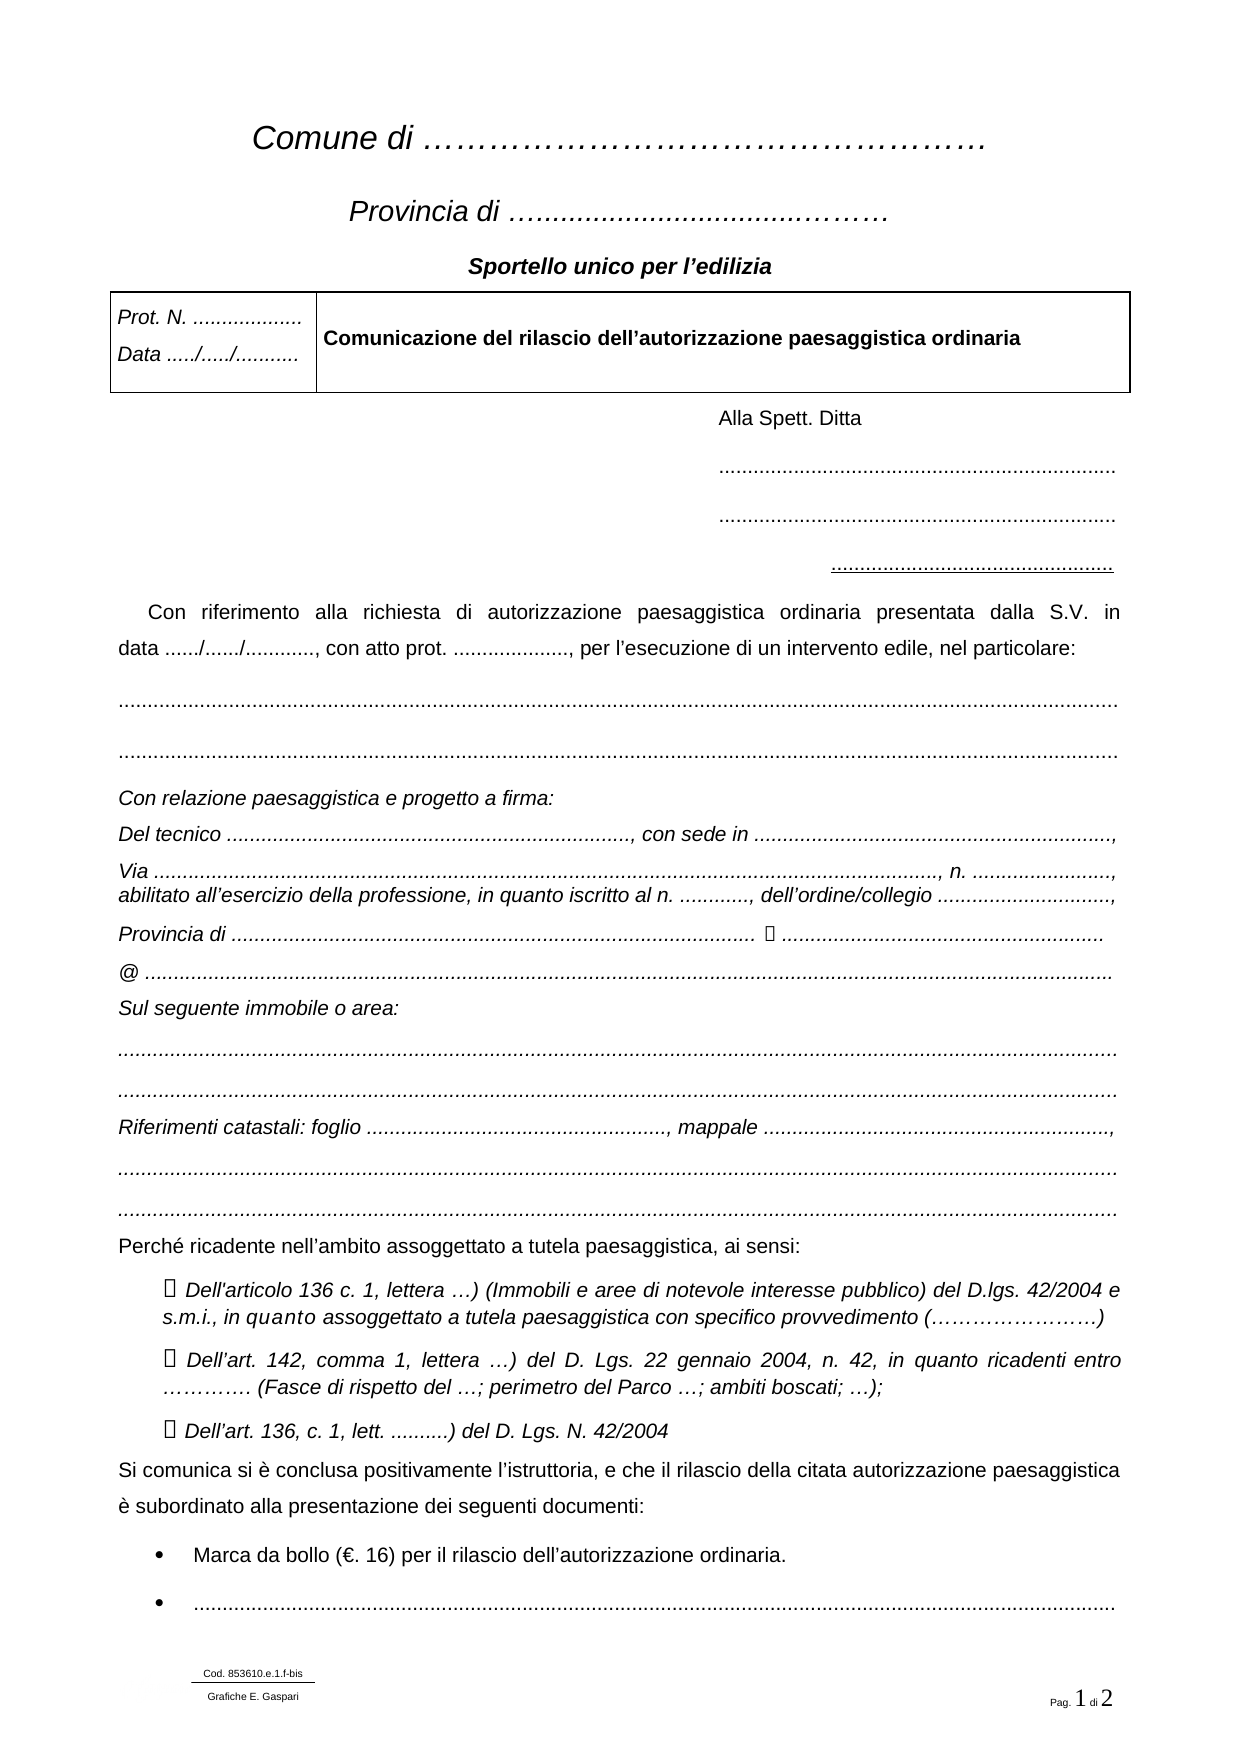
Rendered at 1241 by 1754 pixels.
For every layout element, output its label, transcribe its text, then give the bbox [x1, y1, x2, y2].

text Perché ricadente nell’ambito assoggettato a tutela paesaggistica, ai sensi: [118, 1234, 1122, 1258]
text ..................................................................... [718, 503, 1122, 527]
text  Dell’art. 136, c. 1, lett. ..........) del D. Lgs. N. 42/2004 [162, 1412, 1122, 1446]
list Marca da bollo (€. 16) per il rilascio dell’autorizzazione ordinaria. [156, 1543, 1122, 1567]
table_header Prot. N. ................... Data ...../...../........... [111, 293, 316, 392]
text ................................................. [718, 551, 1122, 575]
text  Dell'articolo 136 c. 1, lettera …) (Immobili e aree di notevole interesse pubblico) del D.lgs. 42/2004 e s.m.i., in quanto assoggettato a tutela paesaggistica con specifico provvedimento (……………………) [162, 1271, 1122, 1329]
text @ ........................................................................................................................................................................ [118, 960, 1122, 984]
text Del tecnico ......................................................................, con sede in .............................................................., [118, 822, 1122, 846]
table_header Comunicazione del rilascio dell’autorizzazione paesaggistica ordinaria [317, 293, 1129, 392]
text Alla Spett. Ditta [718, 406, 1122, 430]
text Via ........................................................................................................................................, n. ........................, abilitato all’esercizio della professione, in quanto iscritto al n. ............, dell’ordine/collegio .............................., [118, 858, 1122, 906]
text Si comunica si è conclusa positivamente l’istruttoria, e che il rilascio della citata autorizzazione paesaggistica è subordinato alla presentazione dei seguenti documenti: [118, 1458, 1122, 1518]
text Con riferimento alla richiesta di autorizzazione paesaggistica ordinaria presentata dalla S.V. in data ....../....../............, con atto prot. ...................., per l’esecuzione di un intervento edile, nel particolare: [118, 599, 1122, 659]
text Sul seguente immobile o area: [118, 996, 1122, 1020]
text Riferimenti catastali: foglio ...................................................., mappale ............................................................, [118, 1115, 1122, 1139]
text  Dell’art. 142, comma 1, lettera …) del D. Lgs. 22 gennaio 2004, n. 42, in quanto ricadenti entro …………. (Fasce di rispetto del …; perimetro del Parco …; ambiti boscati; …); [162, 1341, 1122, 1399]
text ..................................................................... [718, 454, 1122, 478]
text Provincia di ….................................……… [118, 194, 1122, 228]
text Sportello unico per l’edilizia [118, 253, 1122, 279]
text Con relazione paesaggistica e progetto a firma: [118, 786, 1122, 809]
list ................................................................................................................................................................ [156, 1591, 1122, 1615]
text Provincia di ...........................................................................................  ........................................................ [118, 919, 1122, 947]
text Comune di …………………………………………… [118, 118, 1122, 157]
